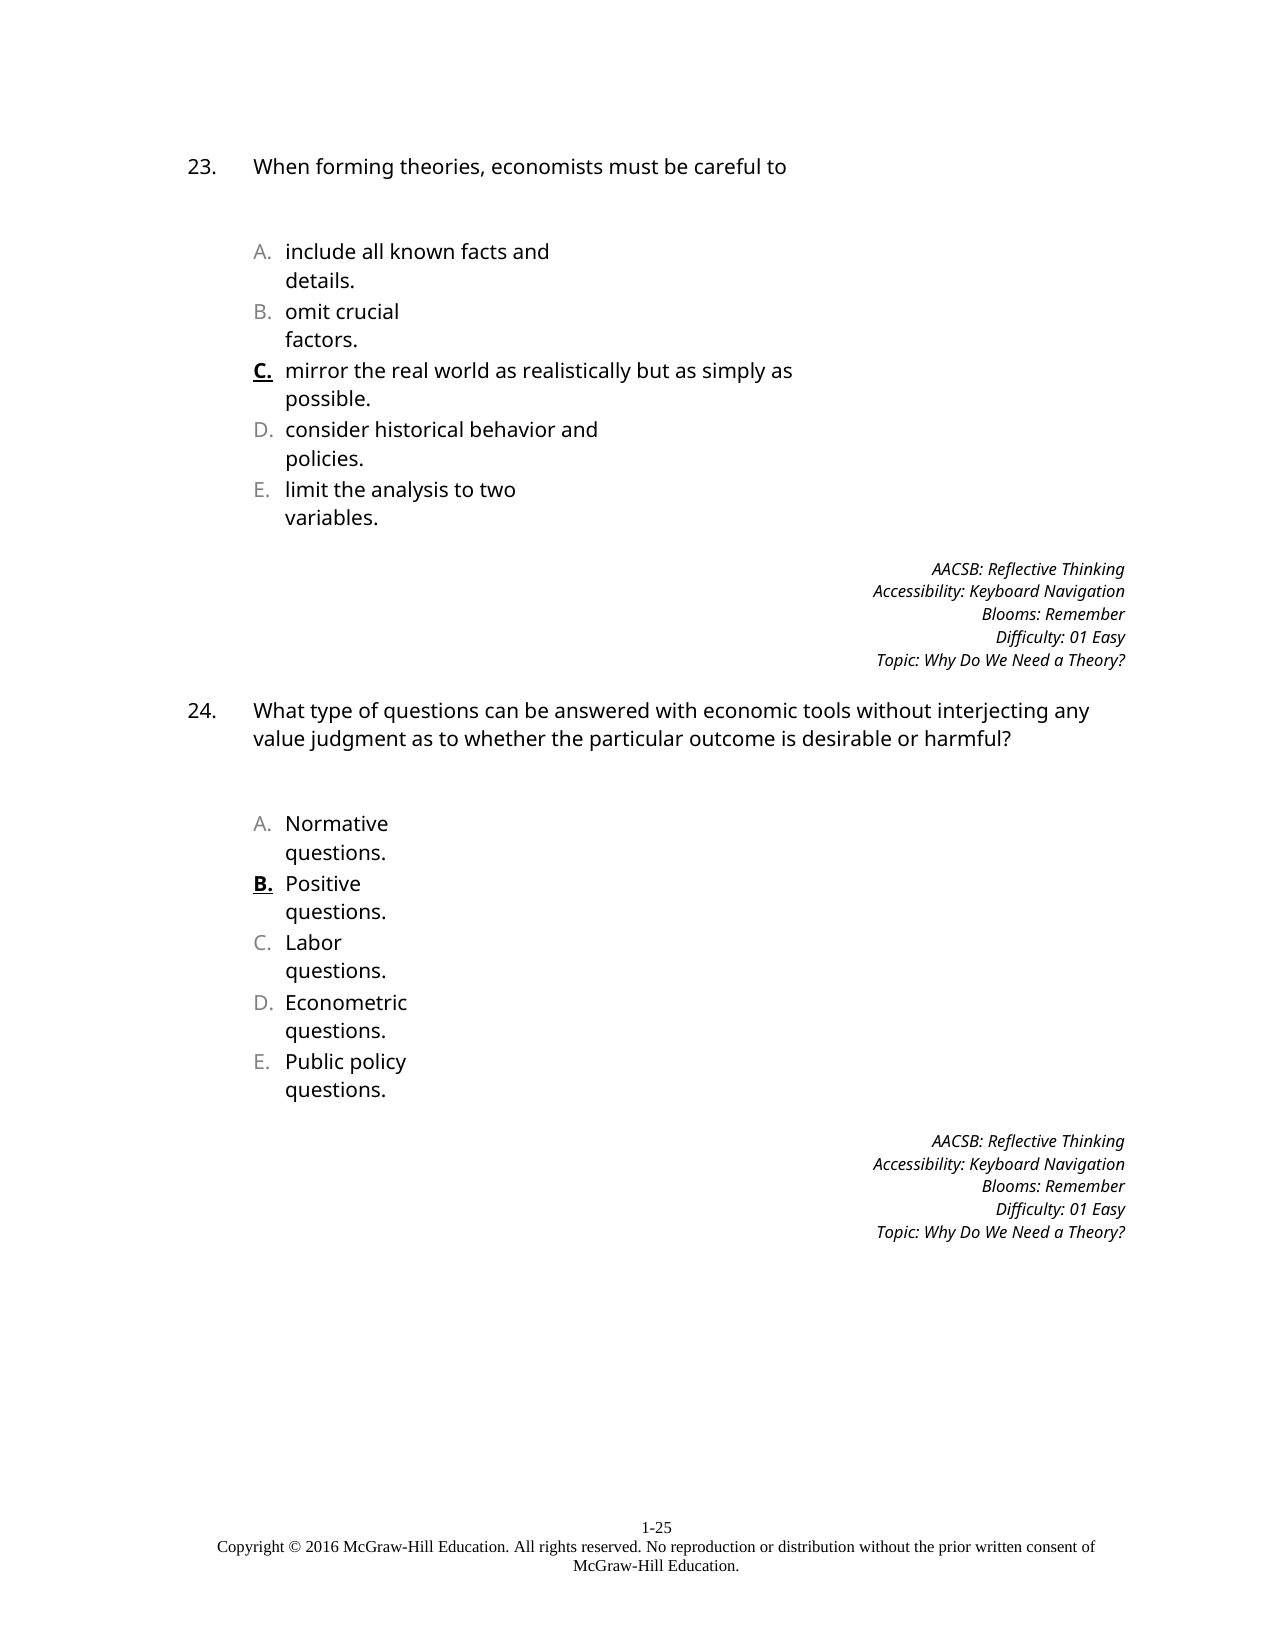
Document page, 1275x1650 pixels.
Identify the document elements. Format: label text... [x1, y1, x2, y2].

table_header AACSB: Reflective Thinking Accessibility: Keyboard Navigation Blooms: Remember Difficulty: 01 Easy Topic: Why Do We Need a Theory? [188, 558, 1125, 694]
table_header 24. [188, 696, 253, 1104]
table_header 23. [188, 153, 253, 532]
table_header What type of questions can be answered with economic tools without interjecting any value judgment as to whether the particular outcome is desirable or harmful? [253, 696, 1125, 1104]
table_header When forming theories, economists must be careful to [253, 153, 1125, 532]
table_header AACSB: Reflective Thinking Accessibility: Keyboard Navigation Blooms: Remember Difficulty: 01 Easy Topic: Why Do We Need a Theory? [188, 1130, 1125, 1266]
